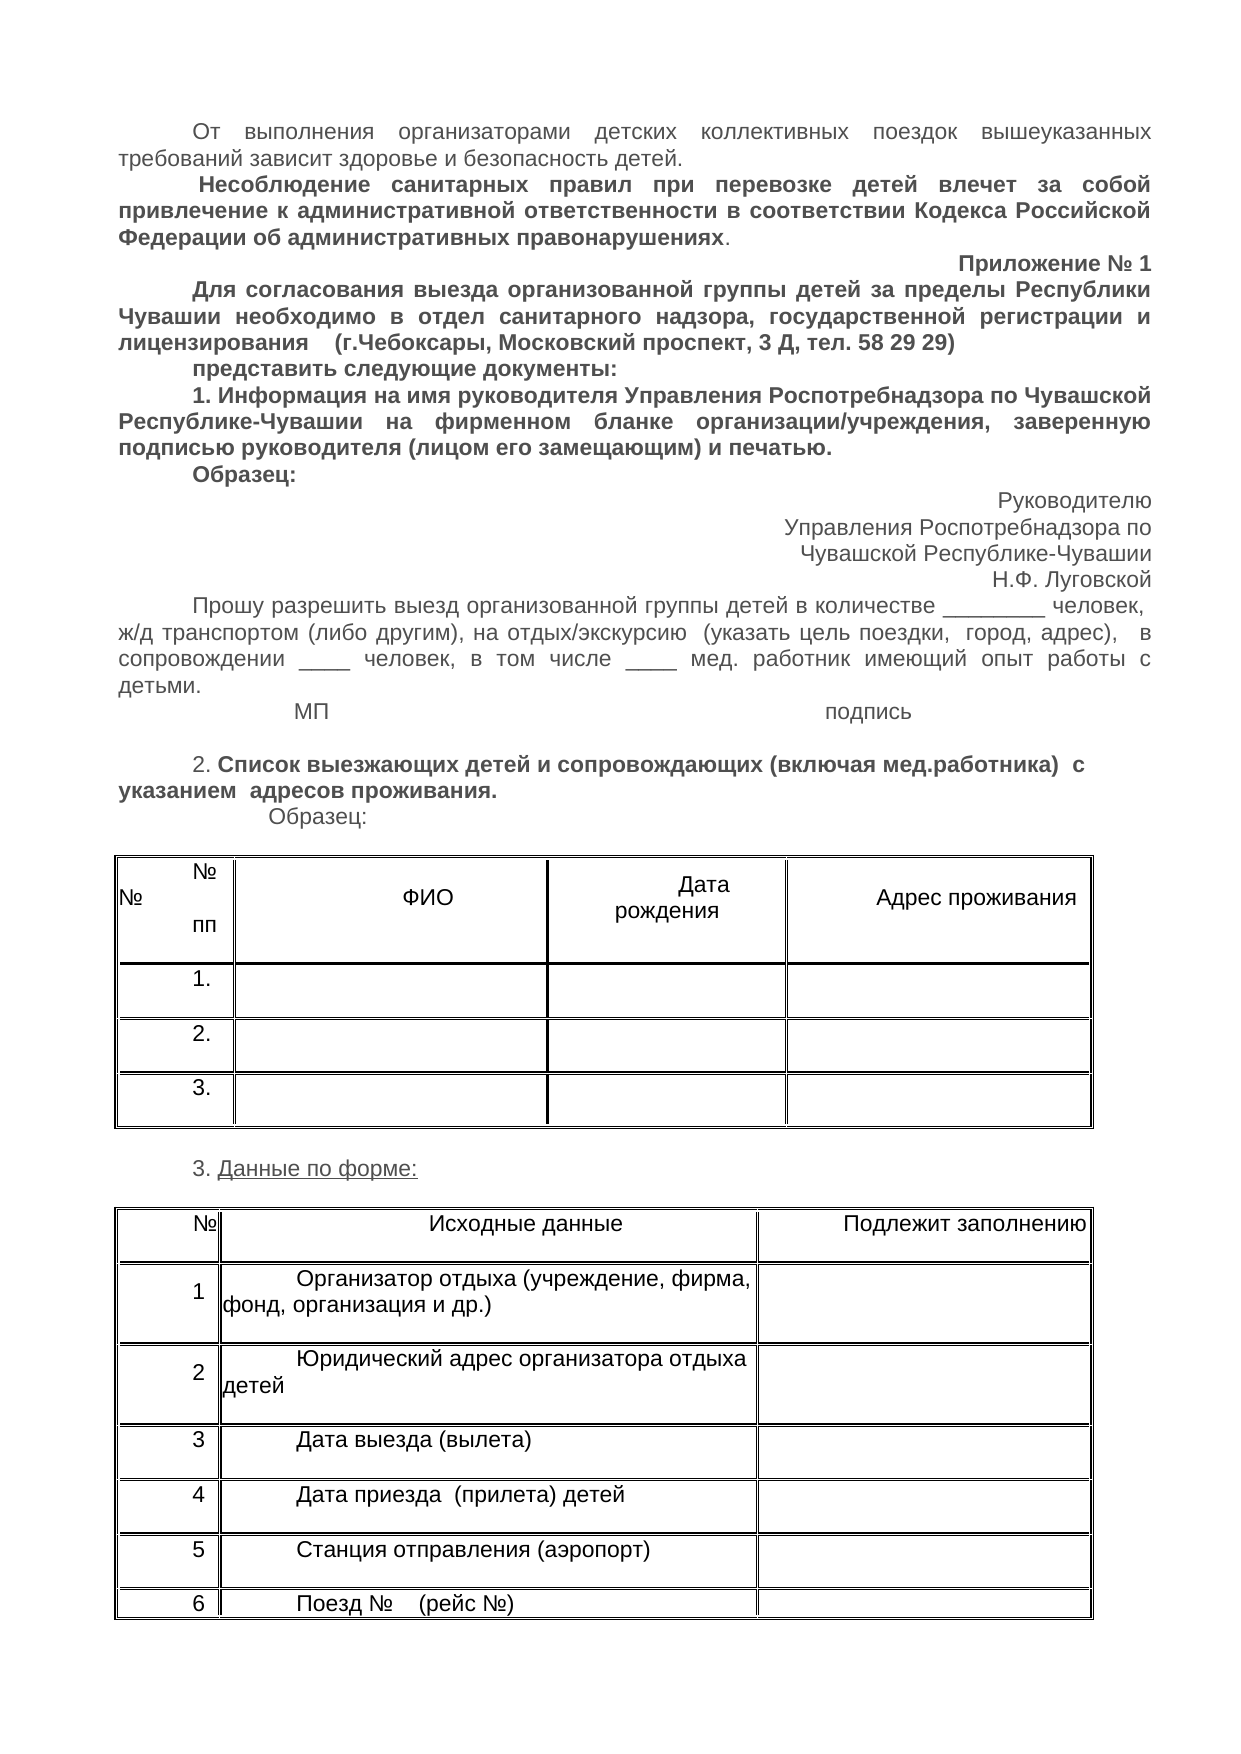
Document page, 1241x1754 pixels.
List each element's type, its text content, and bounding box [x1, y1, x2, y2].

table_cell Дата выезда (вылета) [222, 1427, 756, 1478]
table_cell 2. [116, 1017, 235, 1071]
table_cell 5 [118, 1532, 218, 1587]
table_header Дата рождения [547, 858, 787, 962]
table_header № [116, 1208, 220, 1261]
table_cell 1 [118, 1261, 218, 1342]
table_cell [758, 1478, 1092, 1532]
table_cell 2 [118, 1342, 218, 1423]
text Чувашской Республике-Чувашии [282, 540, 1152, 566]
table_header №№ пп [118, 858, 235, 962]
table_cell [759, 1423, 1091, 1478]
table_cell [549, 1020, 785, 1071]
table_cell Юридический адрес организатора отдыха детей [222, 1346, 756, 1423]
table_header Подлежит заполнению [758, 1210, 1090, 1261]
table_cell [759, 1532, 1091, 1587]
table_cell 3 [118, 1423, 218, 1478]
text МП подпись [118, 698, 1152, 724]
table_cell Дата приезда (прилета) детей [222, 1481, 756, 1532]
text От выполнения организаторами детских коллективных поездок вышеуказанных требований зависит здоровье и безопасность детей. [118, 118, 1152, 171]
text Образец: [118, 803, 1152, 830]
table_cell 1. [118, 962, 233, 1017]
table_cell 4 [116, 1478, 220, 1532]
table_cell [549, 965, 785, 1017]
table_cell [235, 1075, 547, 1126]
table_header Исходные данные [220, 1210, 757, 1261]
table_cell [787, 1071, 1091, 1126]
text Прошу разрешить выезд организованной группы детей в количестве ________ человек, ж/д транспортом (либо другим), на отдых/экскурсию (указать цель поездки, город, адрес), в сопровождении ____ человек, в том числе ____ мед. работник имеющий опыт работы с детьми. [118, 592, 1152, 698]
table_cell 6 [116, 1587, 220, 1616]
table_cell Станция отправления (аэропорт) [222, 1536, 756, 1587]
table_cell [236, 1020, 546, 1071]
text Несоблюдение санитарных правил при перевозке детей влечет за собой привлечение к административной ответственности в соответствии Кодекса Российской Федерации об административных правонарушениях. [118, 171, 1152, 250]
table_cell Организатор отдыха (учреждение, фирма, фонд, организация и др.) [222, 1265, 756, 1342]
text представить следующие документы: [118, 355, 1152, 382]
text Приложение № 1 [118, 250, 1152, 276]
table_header Адрес проживания [787, 858, 1090, 962]
text 2. Список выезжающих детей и сопровождающих (включая мед.работника) с указанием адресов проживания. [118, 751, 1152, 803]
table_cell Поезд № (рейс №) [220, 1590, 757, 1616]
text Управления Роспотребнадзора по [282, 513, 1152, 540]
text 3. Данные по форме: [118, 1155, 1152, 1182]
text 1. Информация на имя руководителя Управления Роспотребнадзора по Чувашской Республике-Чувашии на фирменном бланке организации/учреждения, заверенную подписью руководителя (лицом его замещающим) и печатью. [118, 382, 1152, 461]
table_cell [547, 1075, 787, 1126]
table_header ФИО [235, 858, 547, 962]
table_cell [759, 1342, 1091, 1423]
table_cell 3. [118, 1071, 235, 1126]
text Для согласования выезда организованной группы детей за пределы Республики Чувашии необходимо в отдел санитарного надзора, государственной регистрации и лицензирования (г.Чебоксары, Московский проспект, 3 Д, тел. 58 29 29) [118, 276, 1152, 355]
table_cell [759, 1261, 1091, 1342]
text Руководителю [282, 487, 1152, 513]
table_cell [787, 1017, 1092, 1071]
table_cell [236, 965, 546, 1017]
text Образец: [118, 461, 1152, 487]
text Н.Ф. Луговской [282, 566, 1152, 592]
table_cell [788, 962, 1090, 1017]
table_cell [758, 1587, 1092, 1616]
